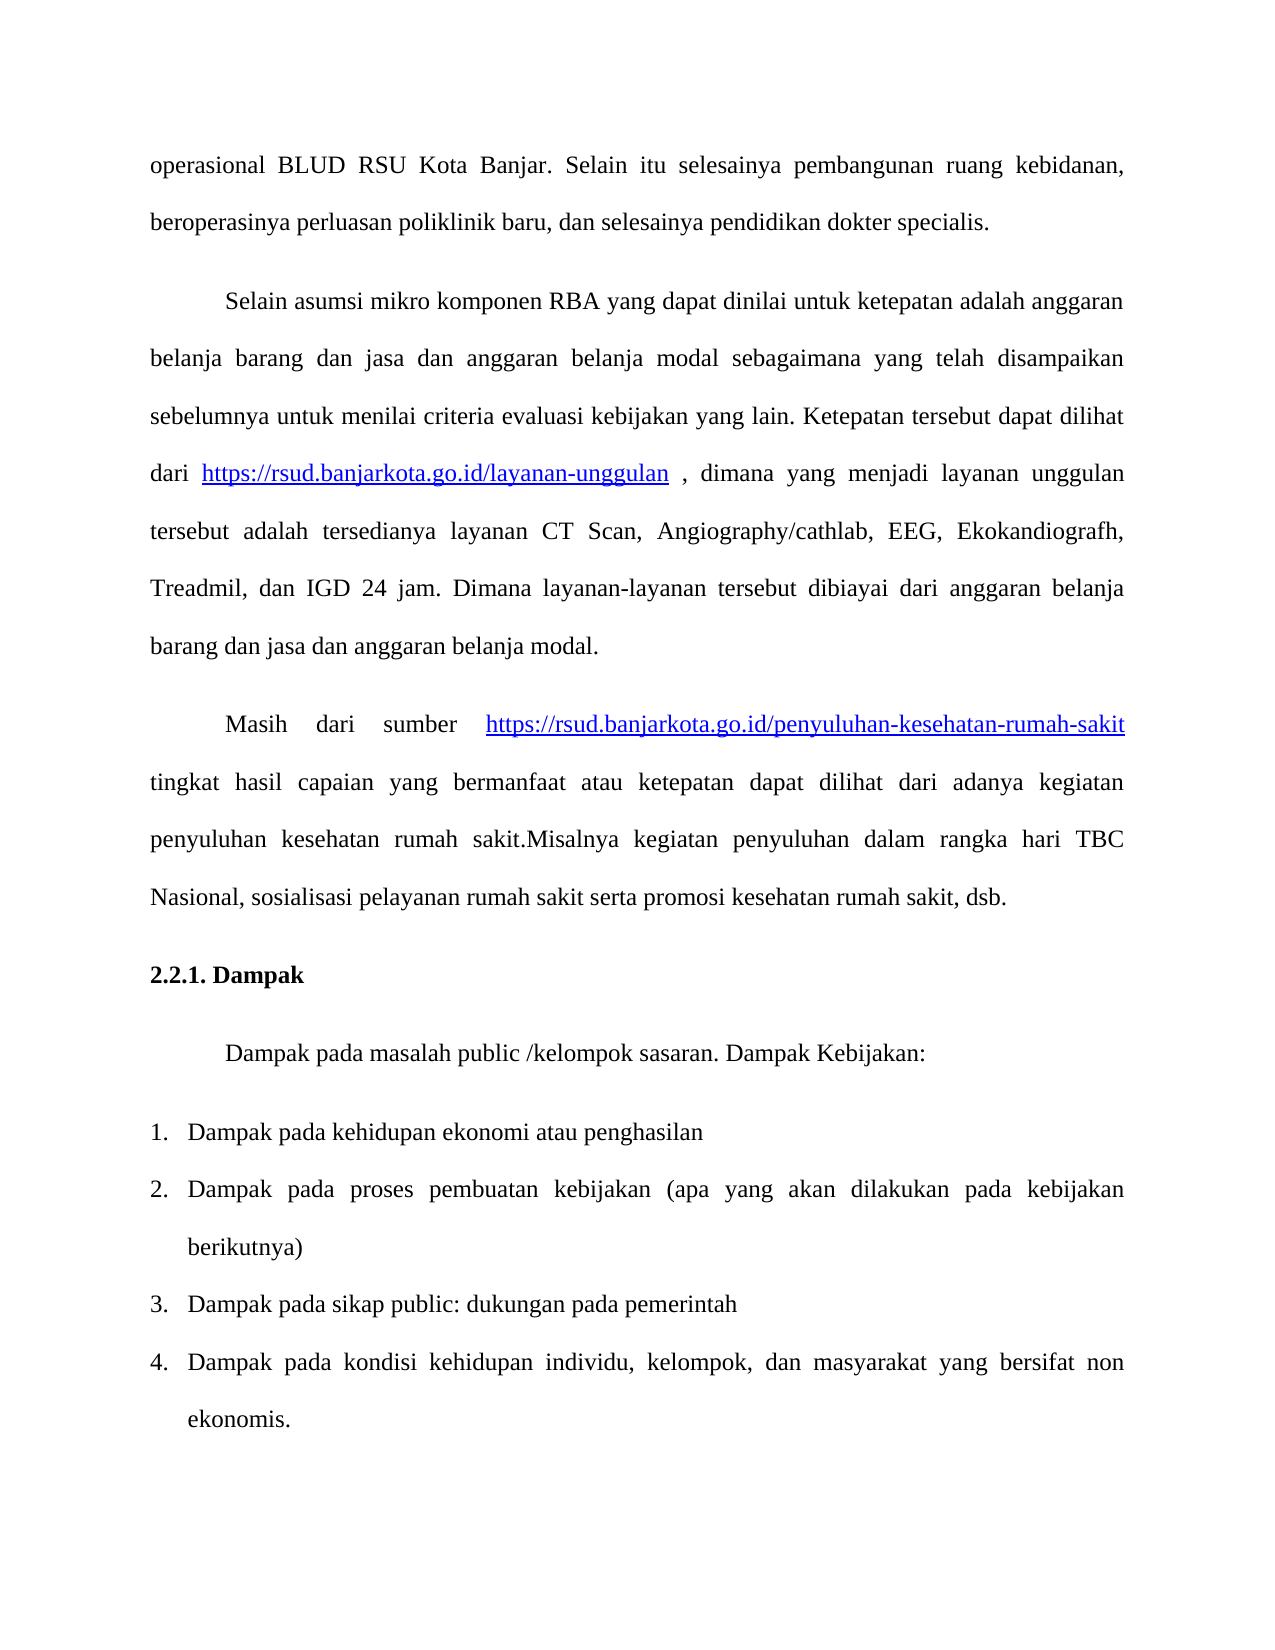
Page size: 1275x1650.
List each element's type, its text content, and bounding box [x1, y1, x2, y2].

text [150, 150, 1125, 236]
list Dampak pada proses pembuatan kebijakan (apa yang akan dilakukan pada kebijakan berikutnya) [150, 1174, 1125, 1260]
list Dampak pada sikap public: dukungan pada pemerintah [150, 1289, 1125, 1318]
text Dampak pada masalah public /kelompok sasaran. Dampak Kebijakan: [150, 1038, 1125, 1067]
list Dampak pada kehidupan ekonomi atau penghasilan [150, 1117, 1125, 1145]
text Selain asumsi mikro komponen RBA yang dapat dinilai untuk ketepatan adalah anggaran belanja barang dan jasa dan anggaran belanja modal sebagaimana yang telah disampaikan sebelumnya untuk menilai criteria evaluasi kebijakan yang lain. Ketepatan tersebut dapat dilihat dari https://rsud.banjarkota.go.id/layanan-unggulan , dimana yang menjadi layanan unggulan tersebut adalah tersedianya layanan CT Scan, Angiography/cathlab, EEG, Ekokandiografh, Treadmil, dan IGD 24 jam. Dimana layanan-layanan tersebut dibiayai dari anggaran belanja barang dan jasa dan anggaran belanja modal. [150, 286, 1125, 659]
list Dampak pada kondisi kehidupan individu, kelompok, dan masyarakat yang bersifat non ekonomis. [150, 1347, 1125, 1433]
text 2.2.1. Dampak [150, 960, 1125, 989]
text Masih dari sumber https://rsud.banjarkota.go.id/penyuluhan-kesehatan-rumah-sakit tingkat hasil capaian yang bermanfaat atau ketepatan dapat dilihat dari adanya kegiatan penyuluhan kesehatan rumah sakit.Misalnya kegiatan penyuluhan dalam rangka hari TBC Nasional, sosialisasi pelayanan rumah sakit serta promosi kesehatan rumah sakit, dsb. [150, 709, 1125, 910]
